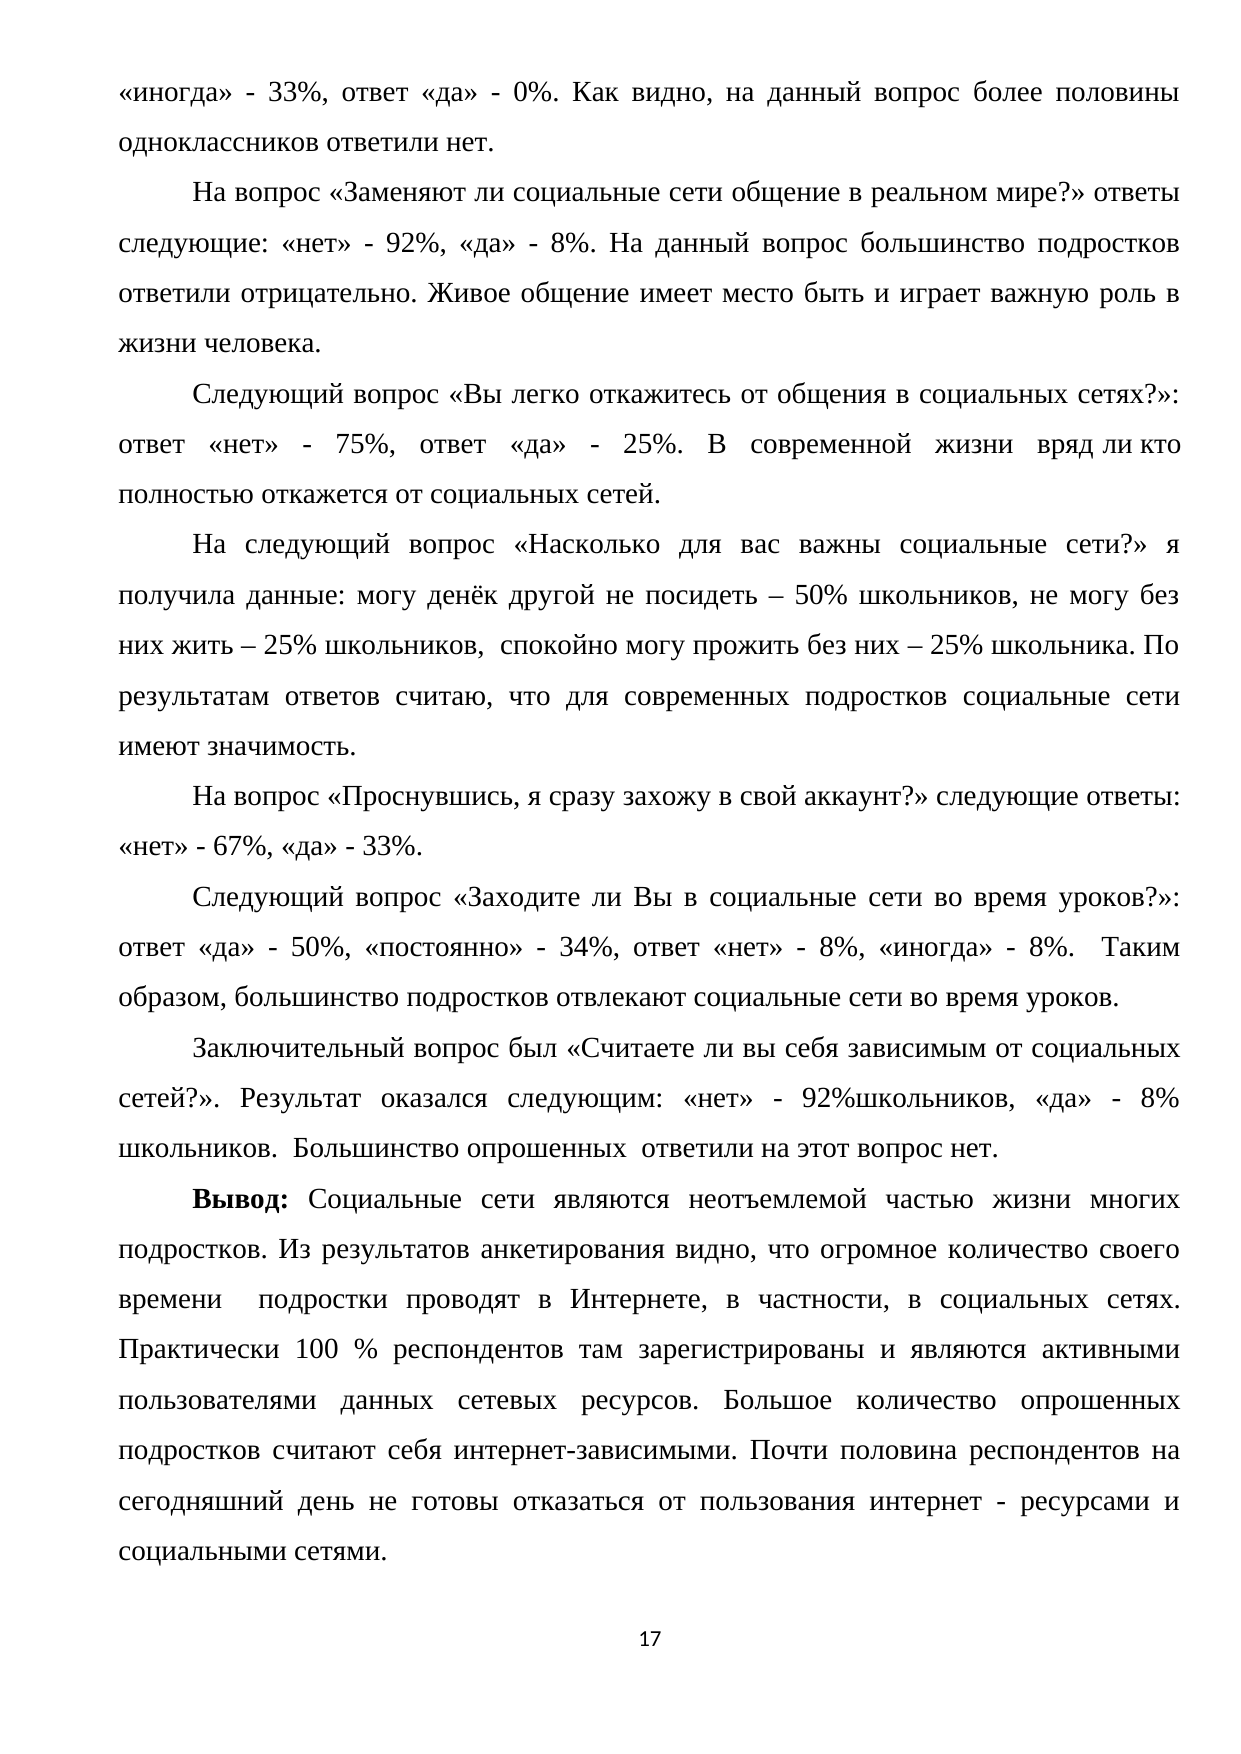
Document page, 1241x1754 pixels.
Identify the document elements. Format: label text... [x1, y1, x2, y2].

text На вопрос «Проснувшись, я сразу захожу в свой аккаунт?» следующие ответы: «нет» - 67%, «да» - 33%. [118, 778, 1181, 862]
text На вопрос «Заменяют ли социальные сети общение в реальном мире?» ответы следующие: «нет» - 92%, «да» - 8%. На данный вопрос большинство подростков ответили отрицательно. Живое общение имеет место быть и играет важную роль в жизни человека. [118, 174, 1181, 359]
text Следующий вопрос «Заходите ли Вы в социальные сети во время уроков?»: ответ «да» - 50%, «постоянно» - 34%, ответ «нет» - 8%, «иногда» - 8%. Таким образом, большинство подростков отвлекают социальные сети во время уроков. [118, 879, 1181, 1013]
text Следующий вопрос «Вы легко откажитесь от общения в социальных сетях?»: ответ «нет» - 75%, ответ «да» - 25%. В современной жизни вряд ли кто полностью откажется от социальных сетей. [118, 376, 1181, 510]
text Заключительный вопрос был «Считаете ли вы себя зависимым от социальных сетей?». Результат оказался следующим: «нет» - 92%школьников, «да» - 8% школьников. Большинство опрошенных ответили на этот вопрос нет. [118, 1030, 1181, 1164]
text На следующий вопрос «Насколько для вас важны социальные сети?» я получила данные: могу денёк другой не посидеть – 50% школьников, не могу без них жить – 25% школьников, спокойно могу прожить без них – 25% школьника. По результатам ответов считаю, что для современных подростков социальные сети имеют значимость. [118, 527, 1181, 761]
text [118, 74, 1181, 158]
text Вывод: Социальные сети являются неотъемлемой частью жизни многих подростков. Из результатов анкетирования видно, что огромное количество своего времени подростки проводят в Интернете, в частности, в социальных сетях. Практически 100 % респондентов там зарегистрированы и являются активными пользователями данных сетевых ресурсов. Большое количество опрошенных подростков считают себя интернет-зависимыми. Почти половина респондентов на сегодняшний день не готовы отказаться от пользования интернет - ресурсами и социальными сетями. [118, 1181, 1181, 1566]
